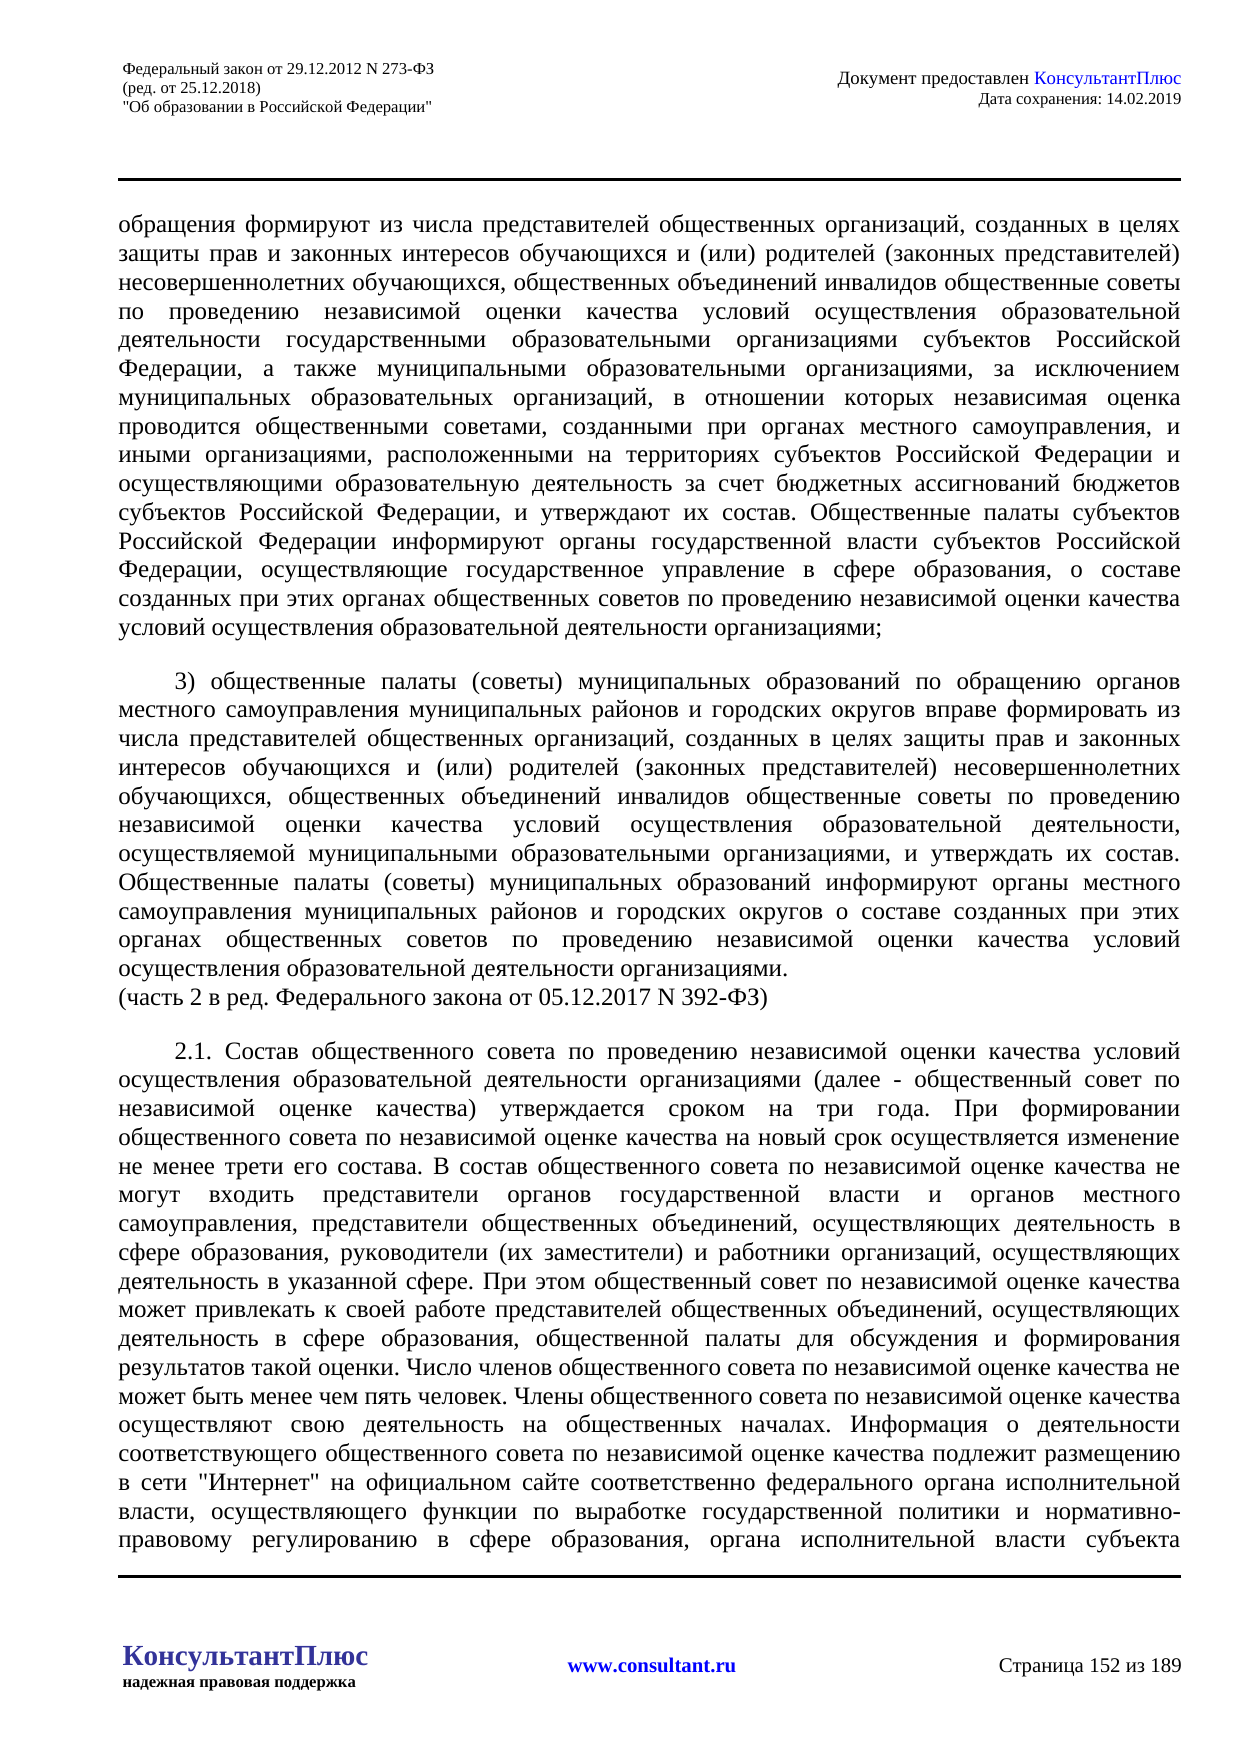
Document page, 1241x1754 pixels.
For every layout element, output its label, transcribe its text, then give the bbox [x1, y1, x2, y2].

text (часть 2 в ред. Федерального закона от 05.12.2017 N 392-ФЗ) [118, 982, 1181, 1011]
text 3) общественные палаты (советы) муниципальных образований по обращению органов местного самоуправления муниципальных районов и городских округов вправе формировать из числа представителей общественных организаций, созданных в целях защиты прав и законных интересов обучающихся и (или) родителей (законных представителей) несовершеннолетних обучающихся, общественных объединений инвалидов общественные советы по проведению независимой оценки качества условий осуществления образовательной деятельности, осуществляемой муниципальными образовательными организациями, и утверждать их состав. Общественные палаты (советы) муниципальных образований информируют органы местного самоуправления муниципальных районов и городских округов о составе созданных при этих органах общественных советов по проведению независимой оценки качества условий осуществления образовательной деятельности организациями. [118, 666, 1181, 982]
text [118, 1036, 1181, 1553]
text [118, 209, 1181, 641]
